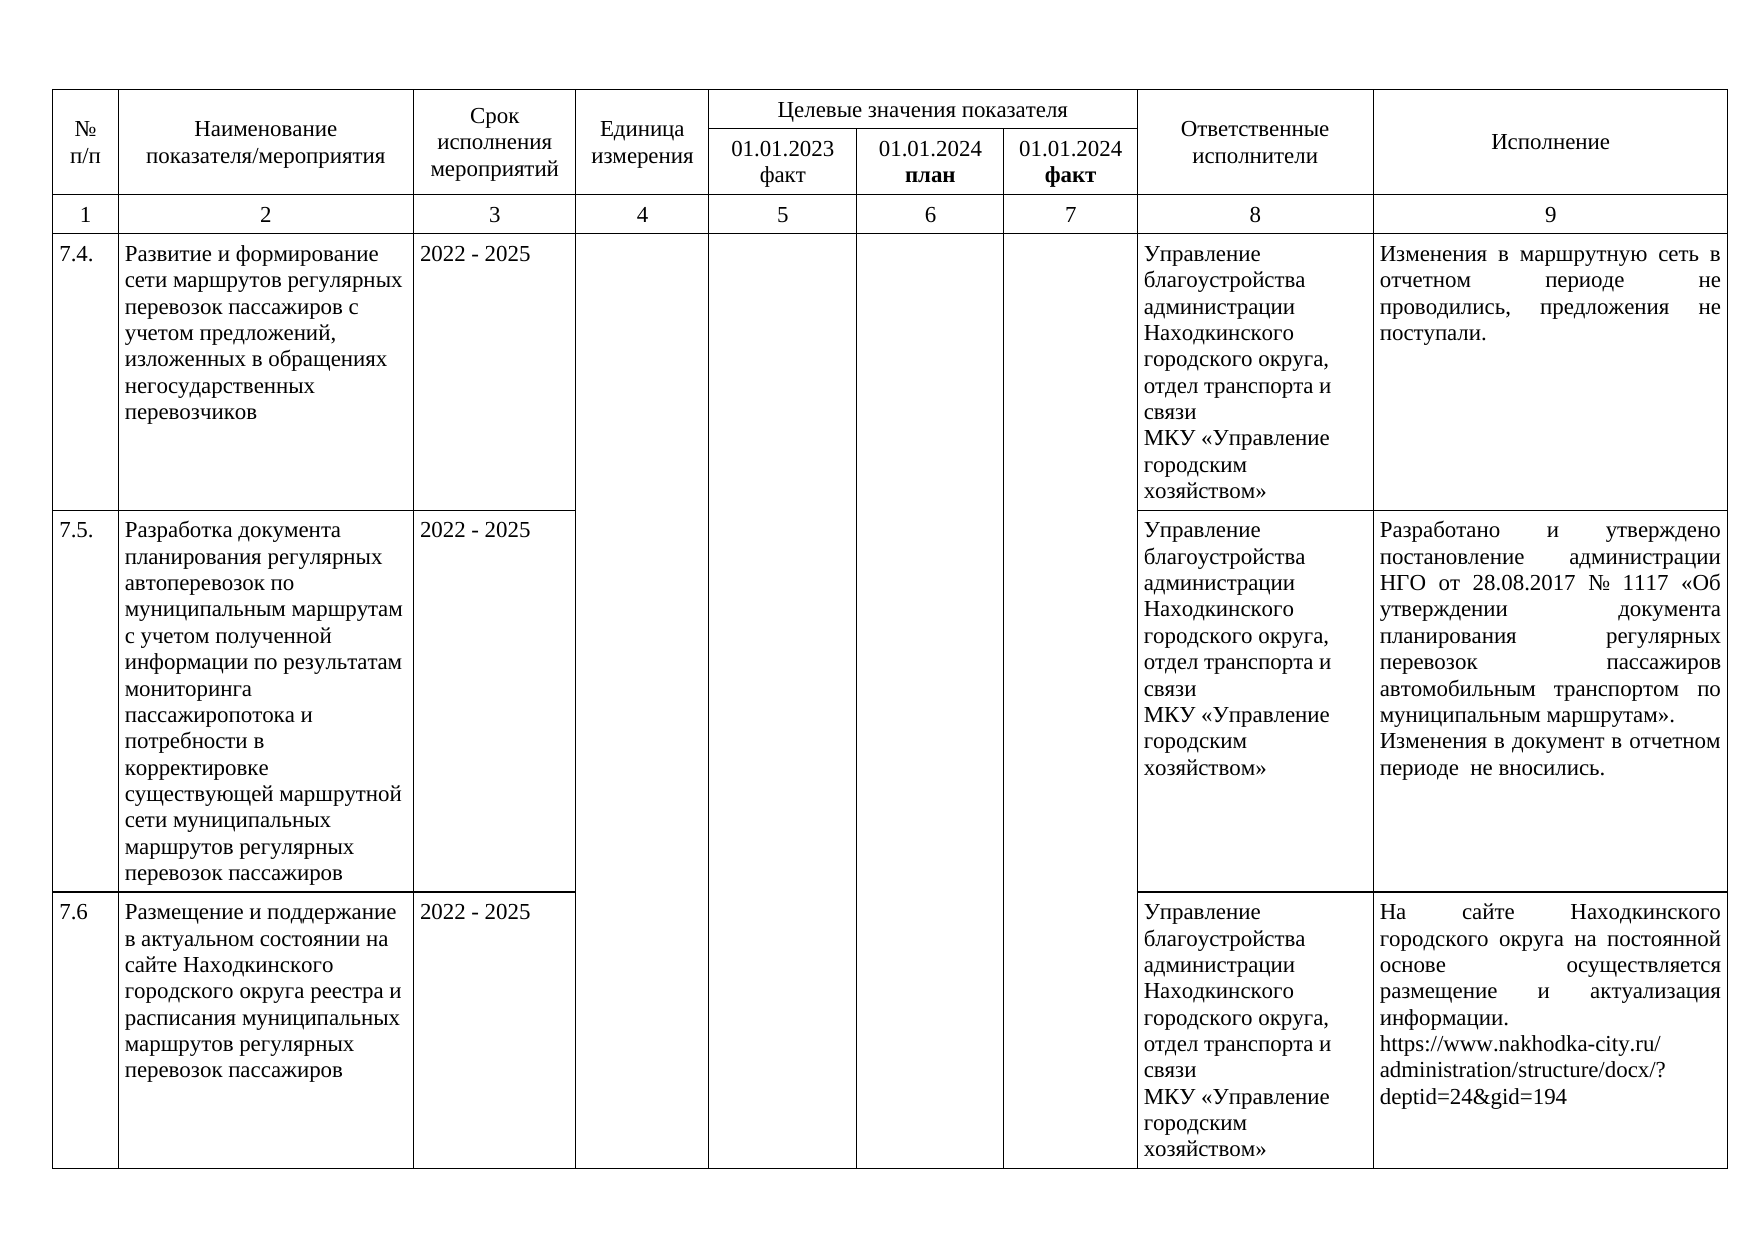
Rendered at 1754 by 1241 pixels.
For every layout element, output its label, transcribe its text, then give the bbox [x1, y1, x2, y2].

table_cell Управление благоустройства администрации Находкинского городского округа, отдел транспорта и связи МКУ «Управление городским хозяйством» [1138, 893, 1373, 1168]
table_cell 7.4. [53, 234, 118, 509]
table_cell 2022 - 2025 [414, 511, 575, 891]
table_header Единица измерения [576, 90, 708, 194]
table_cell Разработано и утверждено постановление администрации НГО от 28.08.2017 № 1117 «Об утверждении документа планирования регулярных перевозок пассажиров автомобильным транспортом по муниципальным маршрутам». Изменения в документ в отчетном периоде не вносились. [1374, 511, 1727, 891]
table_cell Развитие и формирование сети маршрутов регулярных перевозок пассажиров с учетом предложений, изложенных в обращениях негосударственных перевозчиков [119, 234, 413, 509]
table_header Ответственные исполнители [1138, 90, 1373, 194]
table_cell [709, 234, 856, 1168]
table_cell Управление благоустройства администрации Находкинского городского округа, отдел транспорта и связи МКУ «Управление городским хозяйством» [1138, 511, 1373, 891]
table_cell [857, 234, 1003, 1168]
table_cell 9 [1374, 195, 1727, 233]
table_cell 01.01.2024 план [857, 129, 1003, 194]
table_cell 7 [1004, 195, 1137, 233]
table_cell 01.01.2023 факт [709, 129, 856, 194]
table_cell [1004, 234, 1137, 1168]
table_cell 6 [857, 195, 1003, 233]
table_cell Изменения в маршрутную сеть в отчетном периоде не проводились, предложения не поступали. [1374, 234, 1727, 509]
table_cell 7.6 [53, 893, 118, 1168]
table_cell Управление благоустройства администрации Находкинского городского округа, отдел транспорта и связи МКУ «Управление городским хозяйством» [1138, 234, 1373, 509]
table_header Исполнение [1374, 90, 1727, 194]
table_cell 4 [576, 195, 708, 233]
table_header № п/п [53, 90, 118, 194]
table_cell 5 [709, 195, 856, 233]
table_cell 01.01.2024 факт [1004, 129, 1137, 194]
table_cell 1 [53, 195, 118, 233]
table_cell 2022 - 2025 [414, 893, 575, 1168]
table_cell На сайте Находкинского городского округа на постоянной основе осуществляется размещение и актуализация информации. https://www.nakhodka-city.ru/administration/structure/docx/?deptid=24&gid=194 [1374, 893, 1727, 1168]
table_cell 2 [119, 195, 413, 233]
table_cell 7.5. [53, 511, 118, 891]
table_cell Разработка документа планирования регулярных автоперевозок по муниципальным маршрутам с учетом полученной информации по результатам мониторинга пассажиропотока и потребности в корректировке существующей маршрутной сети муниципальных маршрутов регулярных перевозок пассажиров [119, 511, 413, 891]
table_cell Размещение и поддержание в актуальном состоянии на сайте Находкинского городского округа реестра и расписания муниципальных маршрутов регулярных перевозок пассажиров [119, 893, 413, 1168]
table_header Целевые значения показателя [709, 90, 1137, 128]
table_header Срок исполнения мероприятий [414, 90, 575, 194]
table_cell 2022 - 2025 [414, 234, 575, 509]
table_cell 3 [414, 195, 575, 233]
table_header Наименование показателя/мероприятия [119, 90, 413, 194]
table_cell [576, 234, 708, 1168]
table_cell 8 [1138, 195, 1373, 233]
